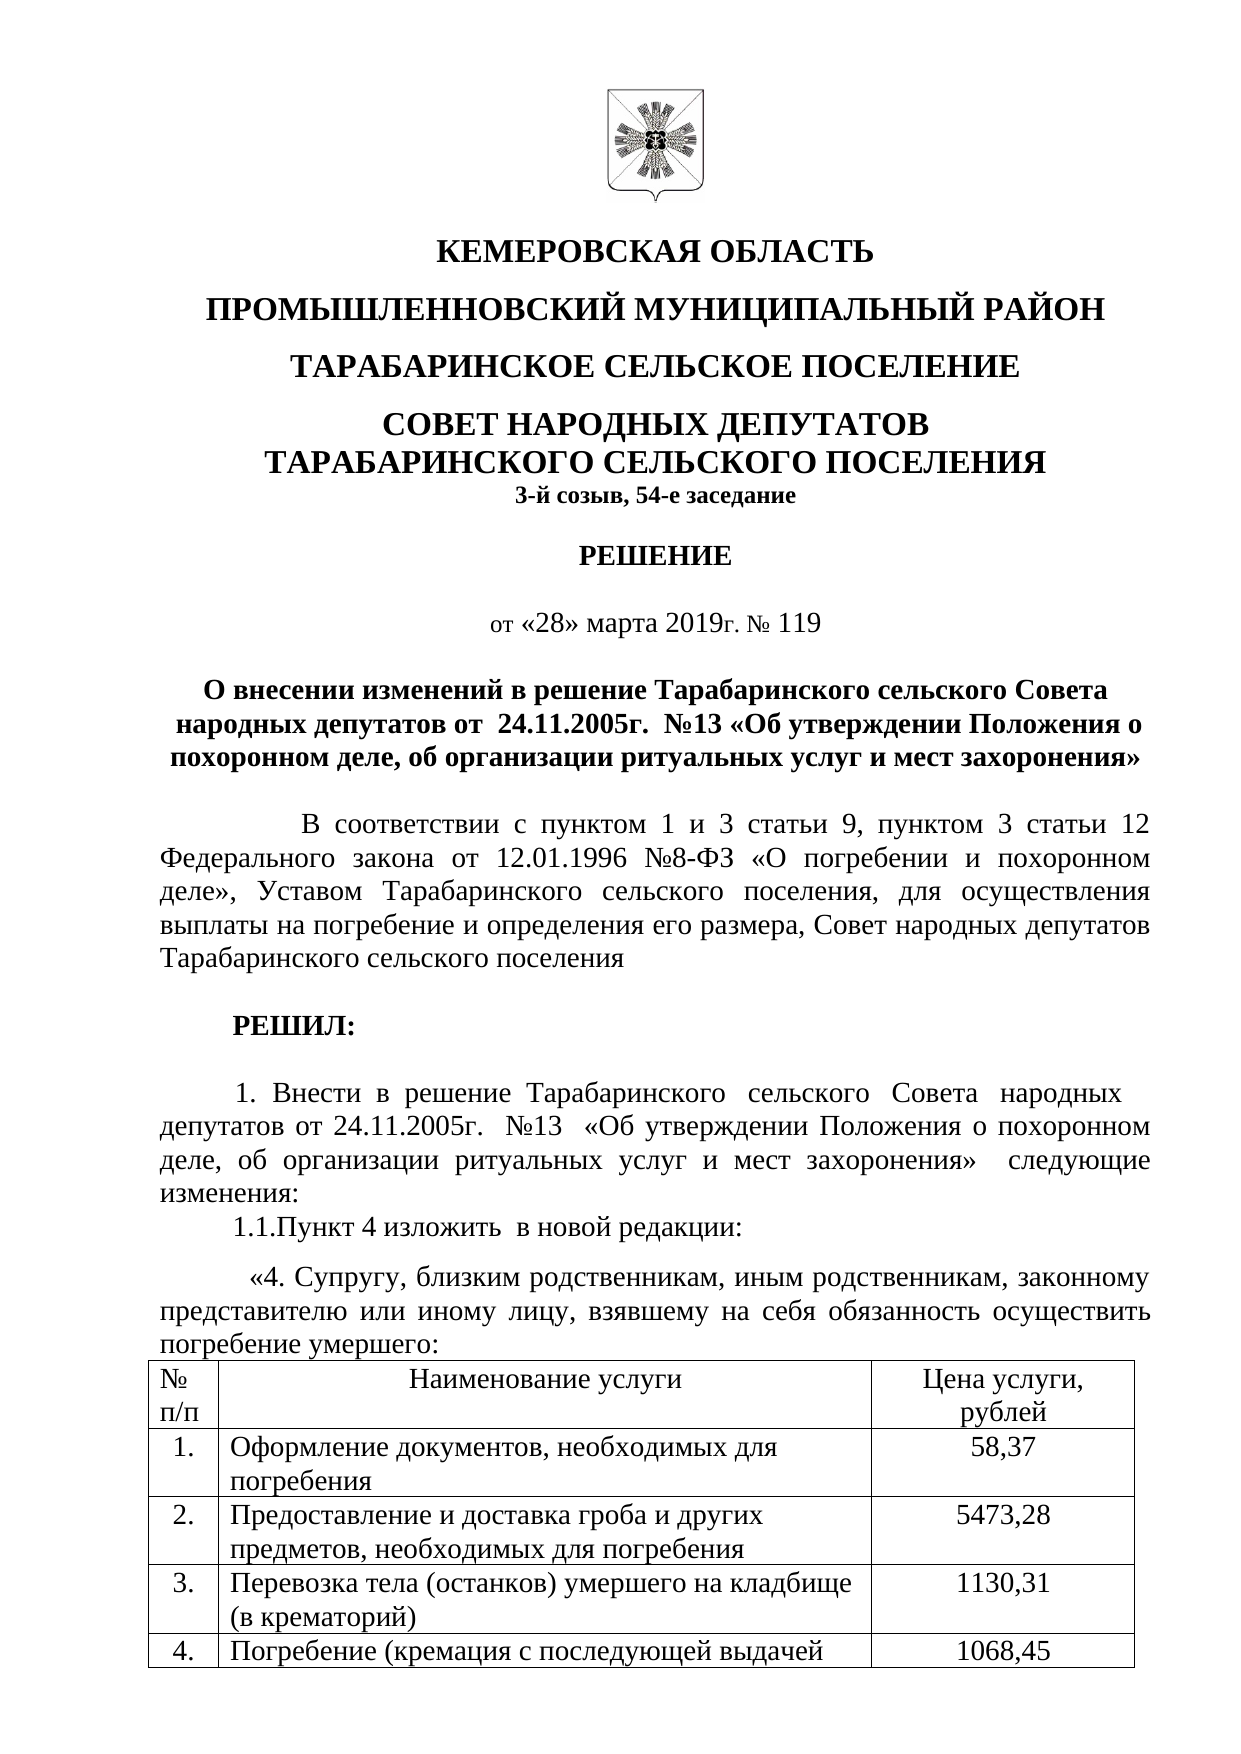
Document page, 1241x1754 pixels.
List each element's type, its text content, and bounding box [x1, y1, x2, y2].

table_cell 1130,31 [872, 1565, 1134, 1632]
table_cell Перевозка тела (останков) умершего на кладбище (в крематорий) [219, 1565, 871, 1632]
text 1.1.Пункт 4 изложить в новой редакции: [159, 1209, 1152, 1242]
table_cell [219, 1634, 871, 1667]
text РЕШЕНИЕ [159, 538, 1152, 572]
text 3-й созыв, 54-е заседание [159, 481, 1152, 509]
text народных депутатов от 24.11.2005г. №13 «Об утверждении Положения о похоронном деле, об организации ритуальных услуг и мест захоронения» [159, 706, 1152, 773]
table_cell 3. [149, 1565, 218, 1632]
table_cell 1. [149, 1429, 218, 1496]
text ТАРАБАРИНСКОГО СЕЛЬСКОГО ПОСЕЛЕНИЯ [159, 442, 1152, 481]
text ПРОМЫШЛЕННОВСКИЙ МУНИЦИПАЛЬНЫЙ РАЙОН [159, 289, 1152, 327]
list Внести в решение Тарабаринского сельского Совета народных [234, 1075, 1152, 1108]
text КЕМЕРОВСКАЯ ОБЛАСТЬ [159, 231, 1152, 270]
table_cell Предоставление и доставка гроба и других предметов, необходимых для погребения [219, 1497, 871, 1564]
text ТАРАБАРИНСКОЕ СЕЛЬСКОЕ ПОСЕЛЕНИЕ [159, 346, 1152, 385]
title от «28» марта 2019г. № 119 [159, 605, 1152, 639]
text В соответствии с пунктом 1 и 3 статьи 9, пунктом 3 статьи 12 Федерального закона от 12.01.1996 №8-ФЗ «О погребении и похоронном деле», Уставом Тарабаринского сельского поселения, для осуществления выплаты на погребение и определения его размера, Совет народных депутатов Тарабаринского сельского поселения [159, 806, 1152, 974]
table_header Цена услуги, рублей [872, 1361, 1134, 1428]
text «4. Супругу, близким родственникам, иным родственникам, законному представителю или иному лицу, взявшему на себя обязанность осуществить погребение умершего: [159, 1259, 1152, 1360]
picture [606, 88, 705, 203]
text СОВЕТ НАРОДНЫХ ДЕПУТАТОВ [159, 404, 1152, 442]
text РЕШИЛ: [159, 1008, 1152, 1041]
table_cell 5473,28 [872, 1497, 1134, 1564]
table_header № п/п [149, 1361, 218, 1428]
text О внесении изменений в решение Тарабаринского сельского Совета [159, 672, 1152, 706]
table_cell 58,37 [872, 1429, 1134, 1496]
text депутатов от 24.11.2005г. №13 «Об утверждении Положения о похоронном деле, об организации ритуальных услуг и мест захоронения» следующие изменения: [159, 1108, 1152, 1209]
table_header Наименование услуги [219, 1361, 871, 1428]
table_cell Оформление документов, необходимых для погребения [219, 1429, 871, 1496]
table_cell 2. [149, 1497, 218, 1564]
table_cell 4. [149, 1634, 218, 1667]
table_cell 1068,45 [872, 1634, 1134, 1667]
